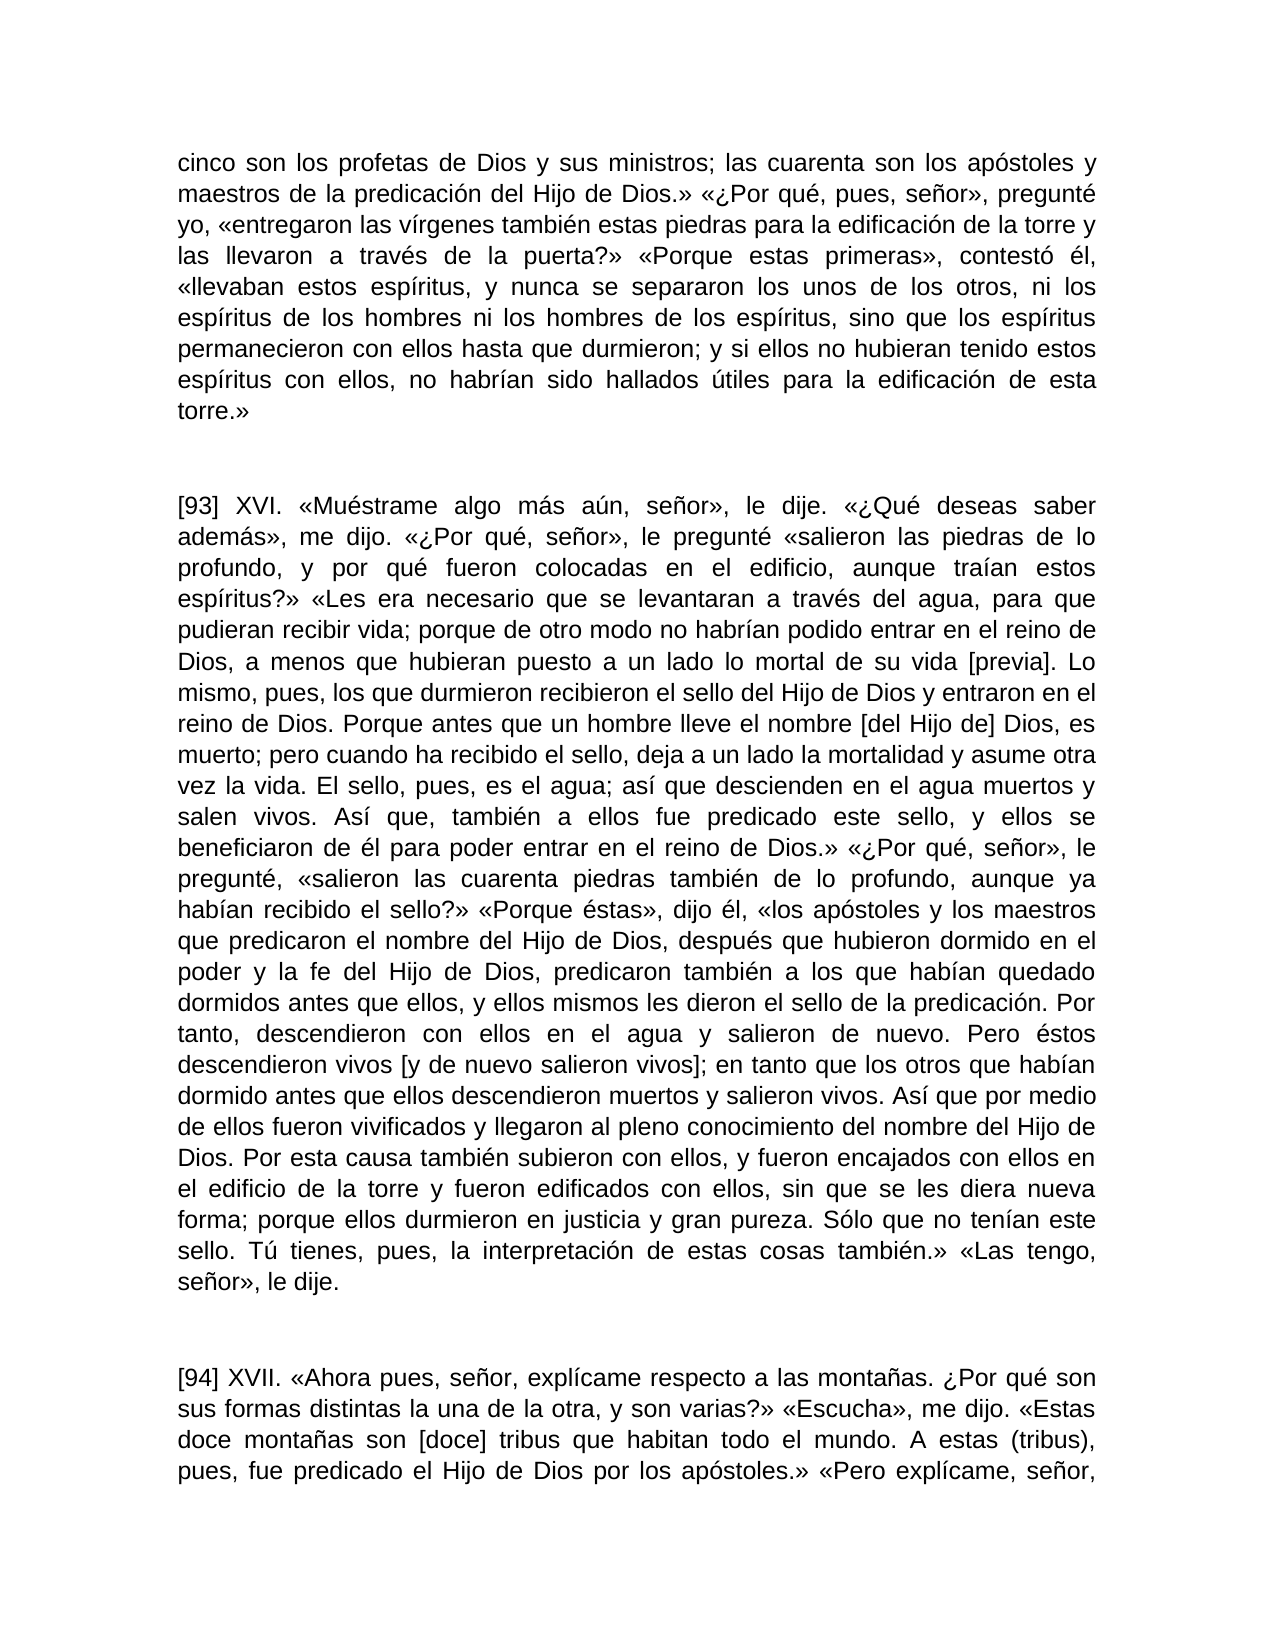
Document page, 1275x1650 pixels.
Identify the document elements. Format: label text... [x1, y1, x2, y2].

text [177, 1363, 1098, 1485]
text [93] XVI. «Muéstrame algo más aún, señor», le dije. «¿Qué deseas saber además», me dijo. «¿Por qué, señor», le pregunté «salieron las piedras de lo profundo, y por qué fueron colocadas en el edificio, aunque traían estos espíritus?» «Les era necesario que se levantaran a través del agua, para que pudieran recibir vida; porque de otro modo no habrían podido entrar en el reino de Dios, a menos que hubieran puesto a un lado lo mortal de su vida [previa]. Lo mismo, pues, los que durmieron recibieron el sello del Hijo de Dios y entraron en el reino de Dios. Porque antes que un hombre lleve el nombre [del Hijo de] Dios, es muerto; pero cuando ha recibido el sello, deja a un lado la mortalidad y asume otra vez la vida. El sello, pues, es el agua; así que descienden en el agua muertos y salen vivos. Así que, también a ellos fue predicado este sello, y ellos se beneficiaron de él para poder entrar en el reino de Dios.» «¿Por qué, señor», le pregunté, «salieron las cuarenta piedras también de lo profundo, aunque ya habían recibido el sello?» «Porque éstas», dijo él, «los apóstoles y los maestros que predicaron el nombre del Hijo de Dios, después que hubieron dormido en el poder y la fe del Hijo de Dios, predicaron también a los que habían quedado dormidos antes que ellos, y ellos mismos les dieron el sello de la predicación. Por tanto, descendieron con ellos en el agua y salieron de nuevo. Pero éstos descendieron vivos [y de nuevo salieron vivos]; en tanto que los otros que habían dormido antes que ellos descendieron muertos y salieron vivos. Así que por medio de ellos fueron vivificados y llegaron al pleno conocimiento del nombre del Hijo de Dios. Por esta causa también subieron con ellos, y fueron encajados con ellos en el edificio de la torre y fueron edificados con ellos, sin que se les diera nueva forma; porque ellos durmieron en justicia y gran pureza. Sólo que no tenían este sello. Tú tienes, pues, la interpretación de estas cosas también.» «Las tengo, señor», le dije. [177, 491, 1098, 1296]
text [177, 148, 1098, 425]
